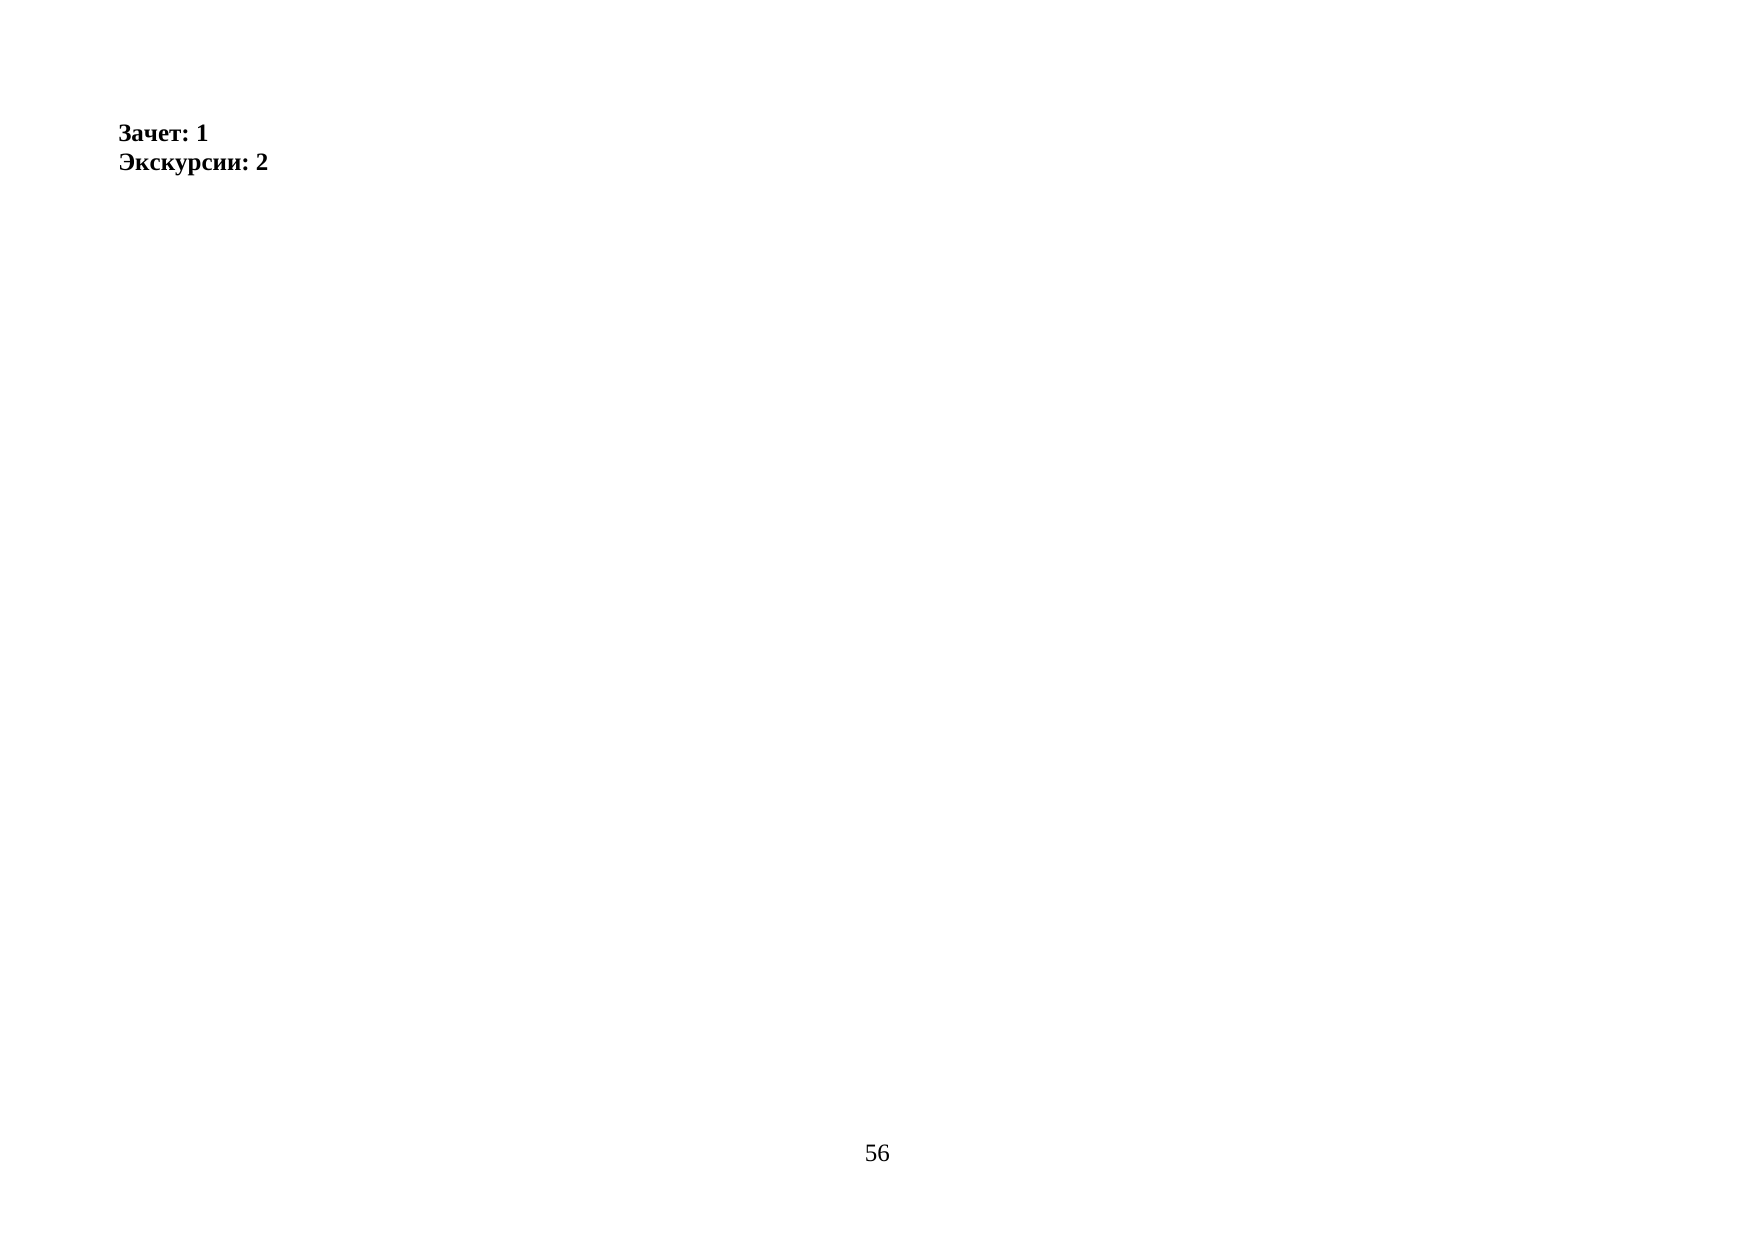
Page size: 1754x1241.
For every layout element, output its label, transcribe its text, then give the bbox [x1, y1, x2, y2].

text Зачет: 1 [118, 118, 1636, 147]
text Экскурсии: 2 [118, 147, 1636, 176]
